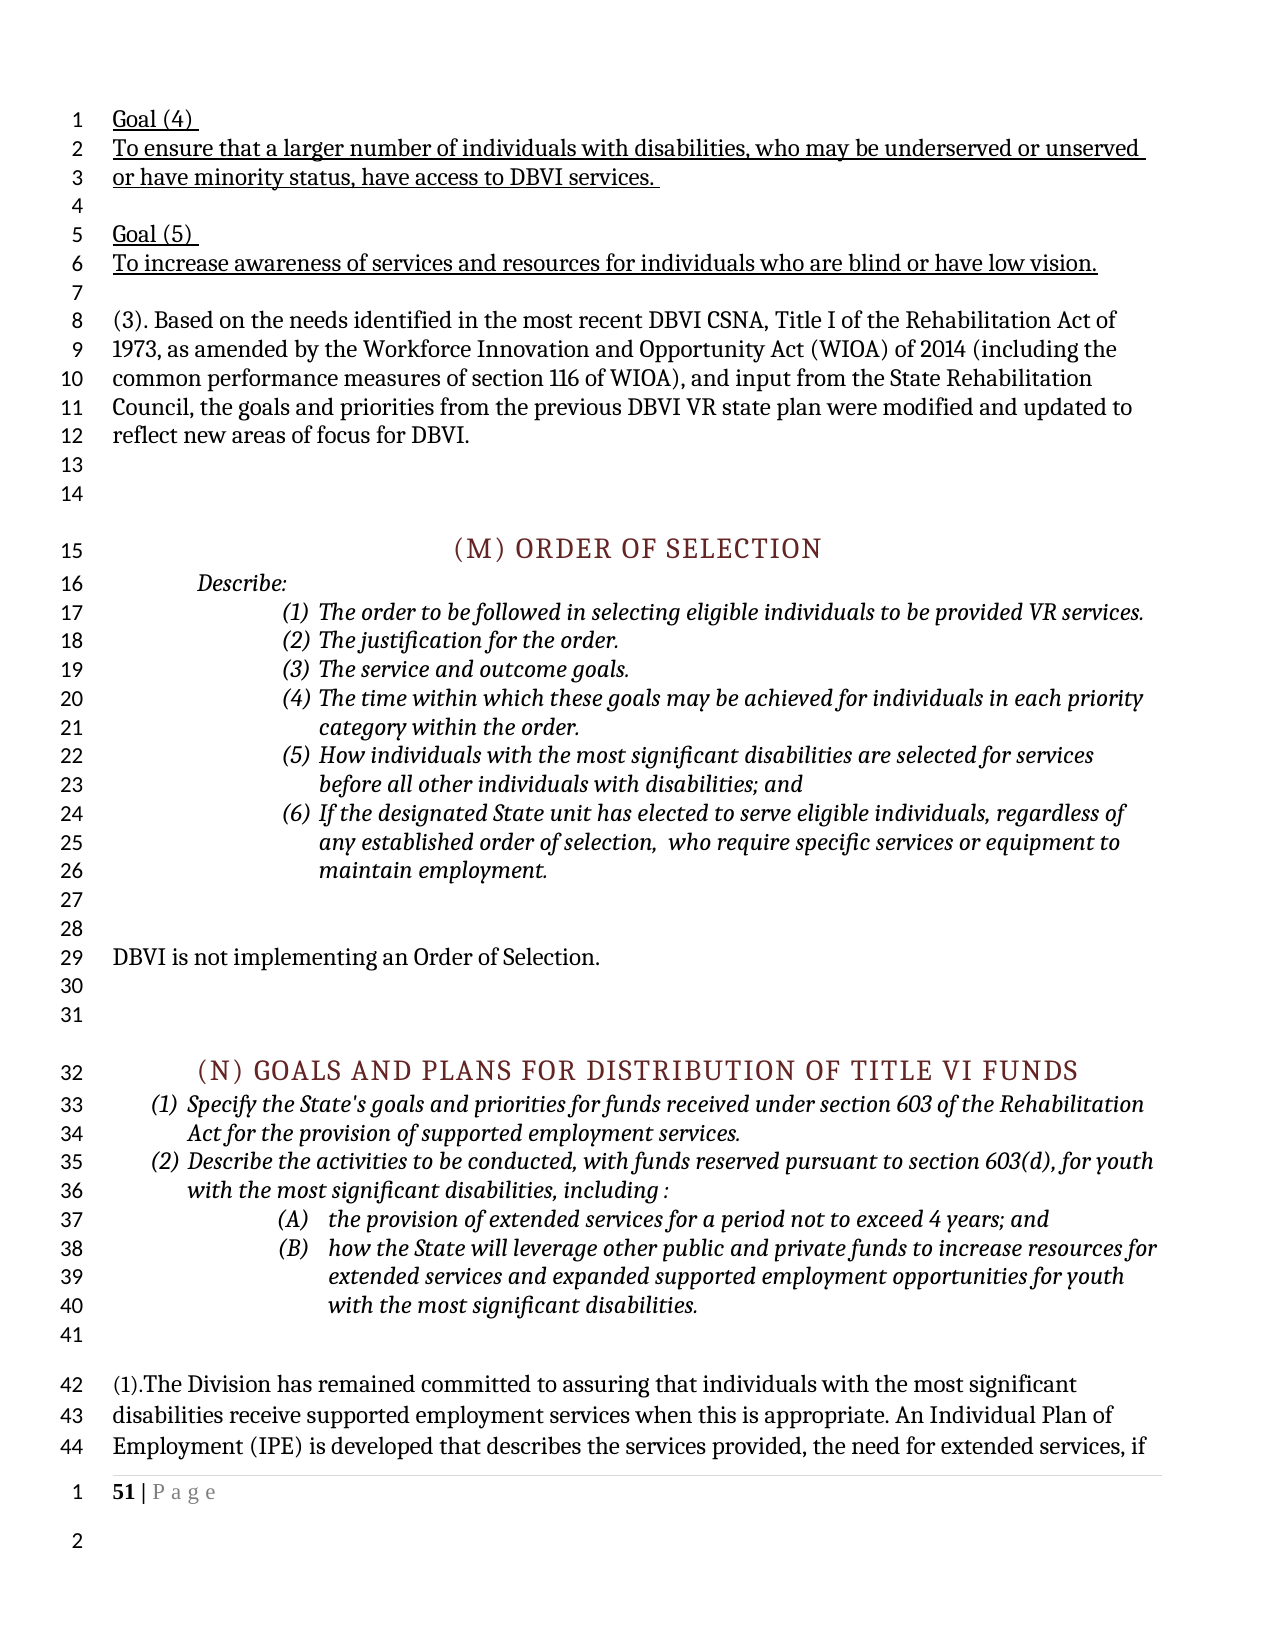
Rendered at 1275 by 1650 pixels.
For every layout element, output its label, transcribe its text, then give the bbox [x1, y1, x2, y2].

subtitle (M) Order of Selection [112, 532, 1162, 566]
text (3). Based on the needs identified in the most recent DBVI CSNA, Title I of the Rehabilitation Act of 1973, as amended by the Workforce Innovation and Opportunity Act (WIOA) of 2014 (including the common performance measures of section 116 of WIOA), and input from the State Rehabilitation Council, the goals and priorities from the previous DBVI VR state plan were modified and updated to reflect new areas of focus for DBVI. [112, 306, 1162, 450]
list the provision of extended services for a period not to exceed 4 years; and [309, 1205, 1162, 1233]
text Describe: [197, 569, 1162, 597]
list Specify the State's goals and priorities for funds received under section 603 of the Rehabilitation Act for the provision of supported employment services. [150, 1090, 1162, 1147]
text Goal (4) [112, 105, 1162, 134]
list The time within which these goals may be achieved for individuals in each priority category within the order. [281, 684, 1162, 741]
list How individuals with the most significant disabilities are selected for services before all other individuals with disabilities; and [281, 741, 1162, 799]
list If the designated State unit has elected to serve eligible individuals, regardless of any established order of selection, who require specific services or equipment to maintain employment. [281, 799, 1162, 885]
text To increase awareness of services and resources for individuals who are blind or have low vision. [112, 249, 1162, 277]
text DBVI is not implementing an Order of Selection. [112, 942, 1162, 971]
list The service and outcome goals. [281, 655, 1162, 684]
list The justification for the order. [281, 626, 1162, 655]
text Goal (5) [112, 220, 1162, 249]
list how the State will leverage other public and private funds to increase resources for extended services and expanded supported employment opportunities for youth with the most significant disabilities. [309, 1233, 1162, 1320]
subtitle (N) Goals and Plans for Distribution of title VI Funds [112, 1054, 1162, 1087]
list Describe the activities to be conducted, with funds reserved pursuant to section 603(d), for youth with the most significant disabilities, including : [150, 1147, 1162, 1205]
text To ensure that a larger number of individuals with disabilities, who may be underserved or unserved or have minority status, have access to DBVI services. [112, 134, 1162, 191]
list The order to be followed in selecting eligible individuals to be provided VR services. [281, 597, 1162, 626]
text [112, 1370, 1162, 1461]
